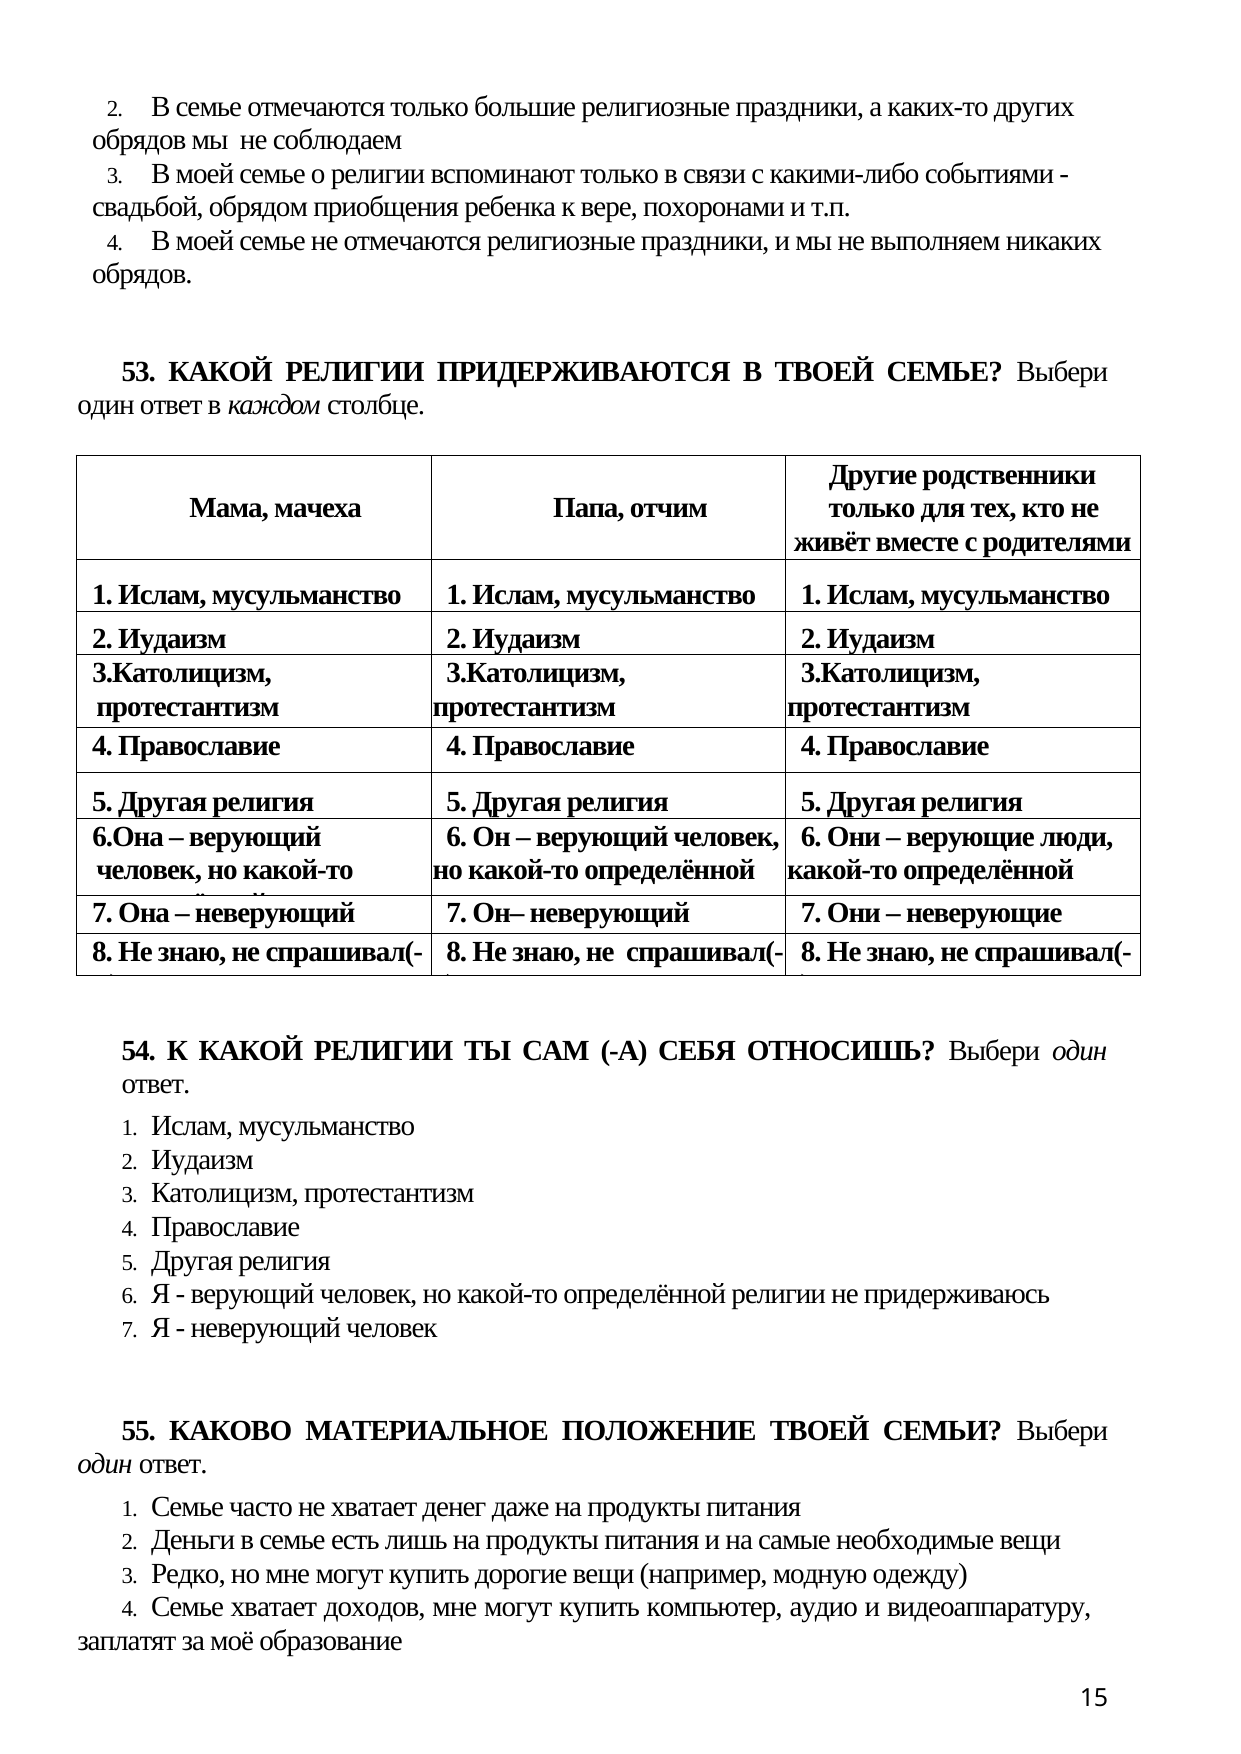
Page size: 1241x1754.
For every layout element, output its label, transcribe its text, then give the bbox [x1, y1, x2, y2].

list Католицизм, протестантизм [77, 1176, 1108, 1209]
table_cell 7. Она – неверующий человек [77, 896, 431, 933]
table_cell 7. Они – неверующие [786, 896, 1140, 933]
table_cell 6.Она – верующий человек, но какой-то определённой религии не придерживается [77, 819, 431, 894]
list Я - верующий человек, но какой-то определённой религии не придерживаюсь [77, 1276, 1108, 1310]
list Редко, но мне могут купить дорогие вещи (например, модную одежду) [77, 1556, 1108, 1589]
table_cell 7. Он– неверующий человек [432, 896, 785, 933]
table_cell 2. Иудаизм [786, 612, 1140, 654]
table_cell 4. Православие [77, 728, 431, 772]
table_cell 3.Католицизм, протестантизм [786, 655, 1140, 727]
table_cell 5. Другая религия [432, 773, 785, 818]
table_header Папа, отчим [432, 456, 785, 558]
table_cell 4. Православие [432, 728, 785, 772]
list Семье хватает доходов, мне могут купить компьютер, аудио и видеоаппаратуру, заплатят за моё образование [77, 1589, 1091, 1657]
table_cell 8. Не знаю, не спрашивал(-а) [77, 934, 431, 975]
table_cell 2. Иудаизм [432, 612, 785, 654]
table_header Другие родственники только для тех, кто не живёт вместе с родителями [786, 456, 1140, 558]
list Другая религия [77, 1243, 1108, 1276]
table_header Мама, мачеха [77, 456, 431, 558]
text 55. КАКОВО МАТЕРИАЛЬНОЕ ПОЛОЖЕНИЕ ТВОЕЙ СЕМЬИ? Выбери один ответ. [77, 1413, 1108, 1480]
list Я - неверующий человек [77, 1310, 1108, 1343]
text 54. К КАКОЙ РЕЛИГИИ ТЫ САМ (-А) СЕБЯ ОТНОСИШЬ? Выбери один ответ. [121, 1033, 1108, 1100]
table_cell 6. Он – верующий человек, но какой-то определённой религии не придерживается [432, 819, 785, 894]
list В моей семье не отмечаются религиозные праздники, и мы не выполняем никаких обрядов. [92, 223, 1108, 290]
table_cell 1. Ислам, мусульманство [432, 560, 785, 611]
table_cell 2. Иудаизм [77, 612, 431, 654]
list В моей семье о религии вспоминают только в связи с какими-либо событиями - свадьбой, обрядом приобщения ребенка к вере, похоронами и т.п. [92, 156, 1108, 223]
table_cell 3.Католицизм, протестантизм [432, 655, 785, 727]
table_cell 4. Православие [786, 728, 1140, 772]
list Иудаизм [77, 1142, 1108, 1176]
table_cell 8. Не знаю, не спрашивал(-а) [432, 934, 785, 975]
table_cell 1. Ислам, мусульманство [77, 560, 431, 611]
list В семье отмечаются только большие религиозные праздники, а каких-то других обрядов мы не соблюдаем [92, 89, 1108, 156]
list Ислам, мусульманство [77, 1108, 1108, 1142]
table_cell 8. Не знаю, не спрашивал(-а) [786, 934, 1140, 975]
list Семье часто не хватает денег даже на продукты питания [77, 1489, 1108, 1522]
table_cell 6. Они – верующие люди, какой-то определённой религии не придерживаются [786, 819, 1140, 894]
text 53. КАКОЙ РЕЛИГИИ ПРИДЕРЖИВАЮТСЯ В ТВОЕЙ СЕМЬЕ? Выбери один ответ в каждом столбце. [77, 354, 1108, 421]
table_cell 1. Ислам, мусульманство [786, 560, 1140, 611]
table_cell 5. Другая религия [77, 773, 431, 818]
table_cell 3.Католицизм, протестантизм [77, 655, 431, 727]
table_cell 5. Другая религия [786, 773, 1140, 818]
list Деньги в семье есть лишь на продукты питания и на самые необходимые вещи [77, 1522, 1108, 1556]
list Православие [77, 1209, 1108, 1243]
